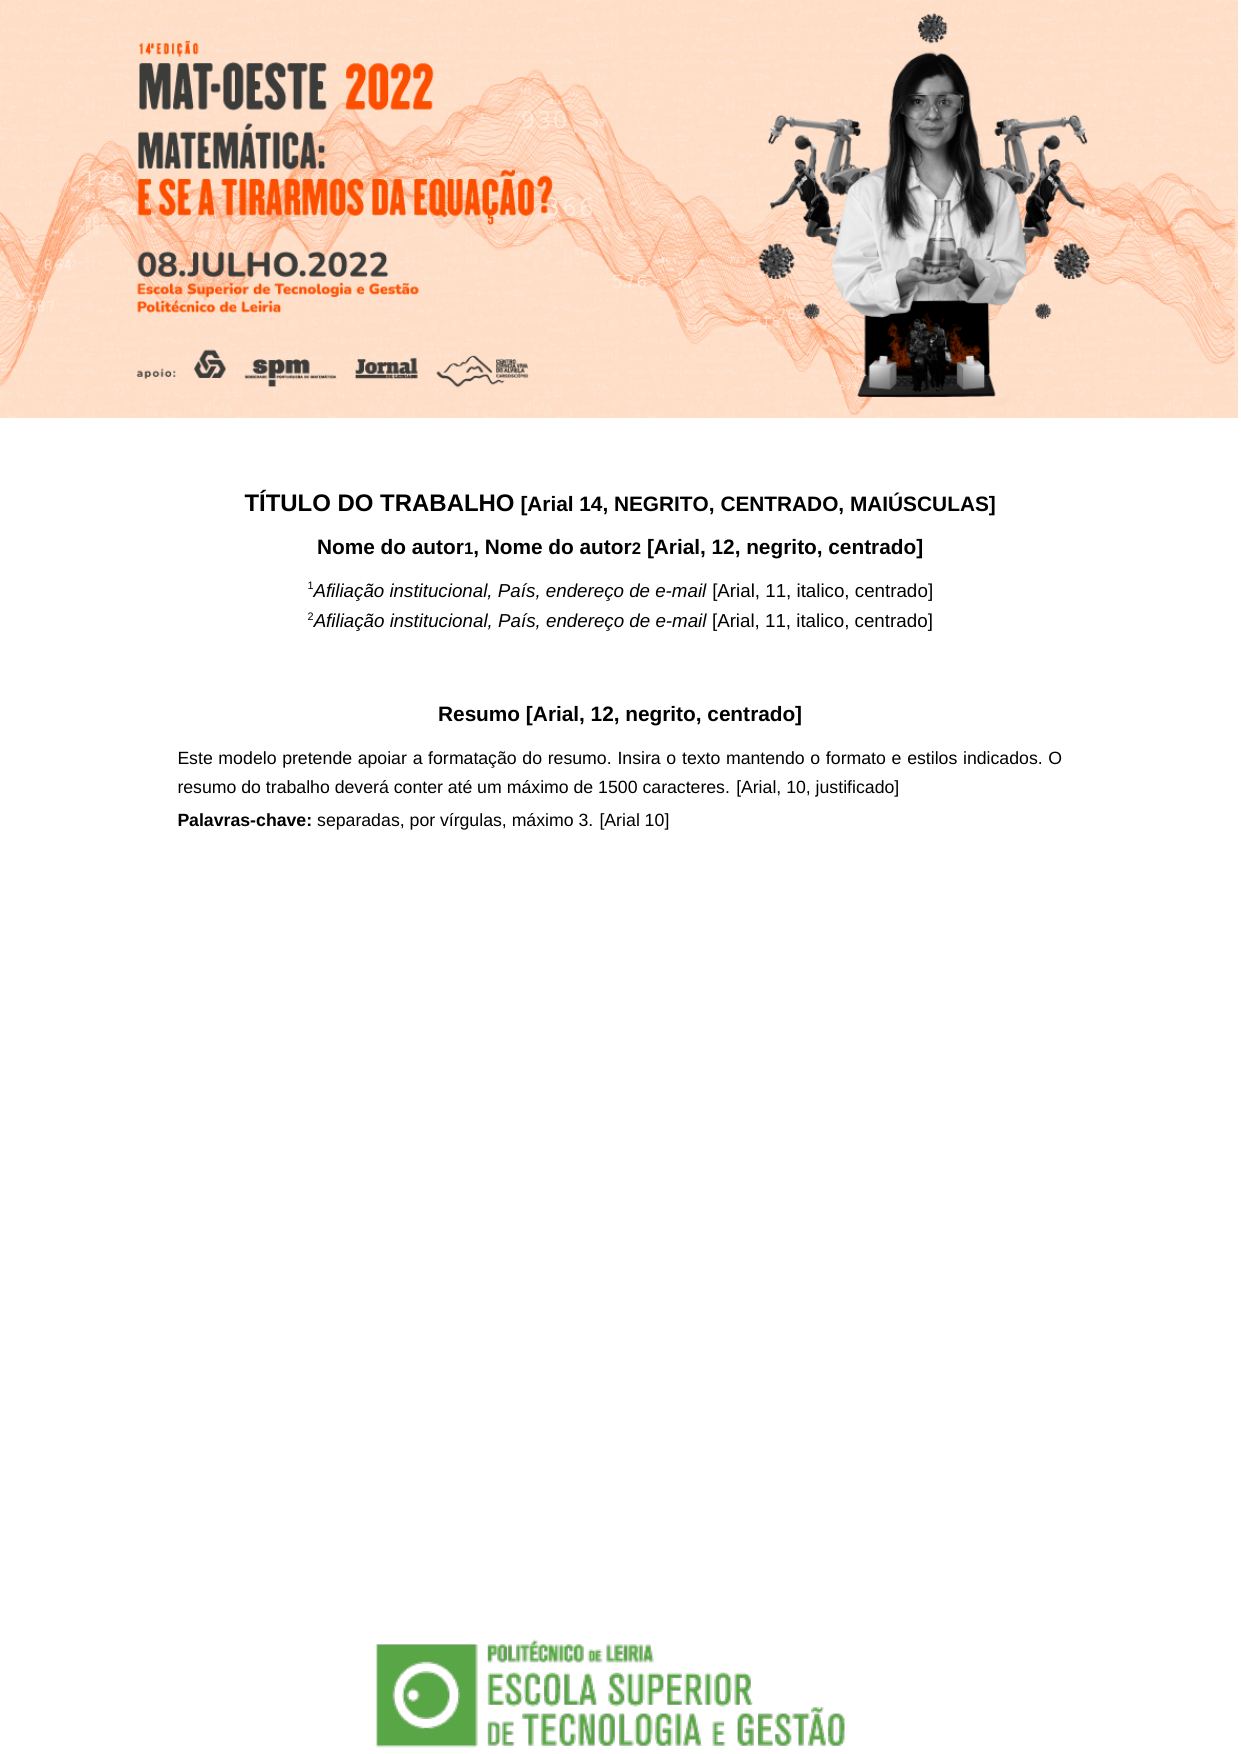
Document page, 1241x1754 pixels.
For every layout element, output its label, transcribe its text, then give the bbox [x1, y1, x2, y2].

text Palavras-chave: separadas, por vírgulas, máximo 3. [Arial 10] [177, 810, 1063, 831]
text Nome do autor1, Nome do autor2 [Arial, 12, negrito, centrado] [177, 529, 1063, 559]
text 1Afiliação institucional, País, endereço de e-mail [Arial, 11, italico, centrado] 2Afiliação institucional, País, endereço de e-mail [Arial, 11, italico, centrado] [177, 571, 1063, 631]
text TÍTULO DO TRABALHO [Arial 14, NEGRITO, CENTRADO, MAIÚSCULAS] [177, 486, 1063, 517]
text Resumo [Arial, 12, negrito, centrado] [177, 696, 1063, 726]
picture [0, 0, 1238, 418]
text Este modelo pretende apoiar a formatação do resumo. Insira o texto mantendo o formato e estilos indicados. O resumo do trabalho deverá conter até um máximo de 1500 caracteres. [Arial, 10, justificado] [177, 738, 1063, 798]
picture [376, 1634, 860, 1752]
